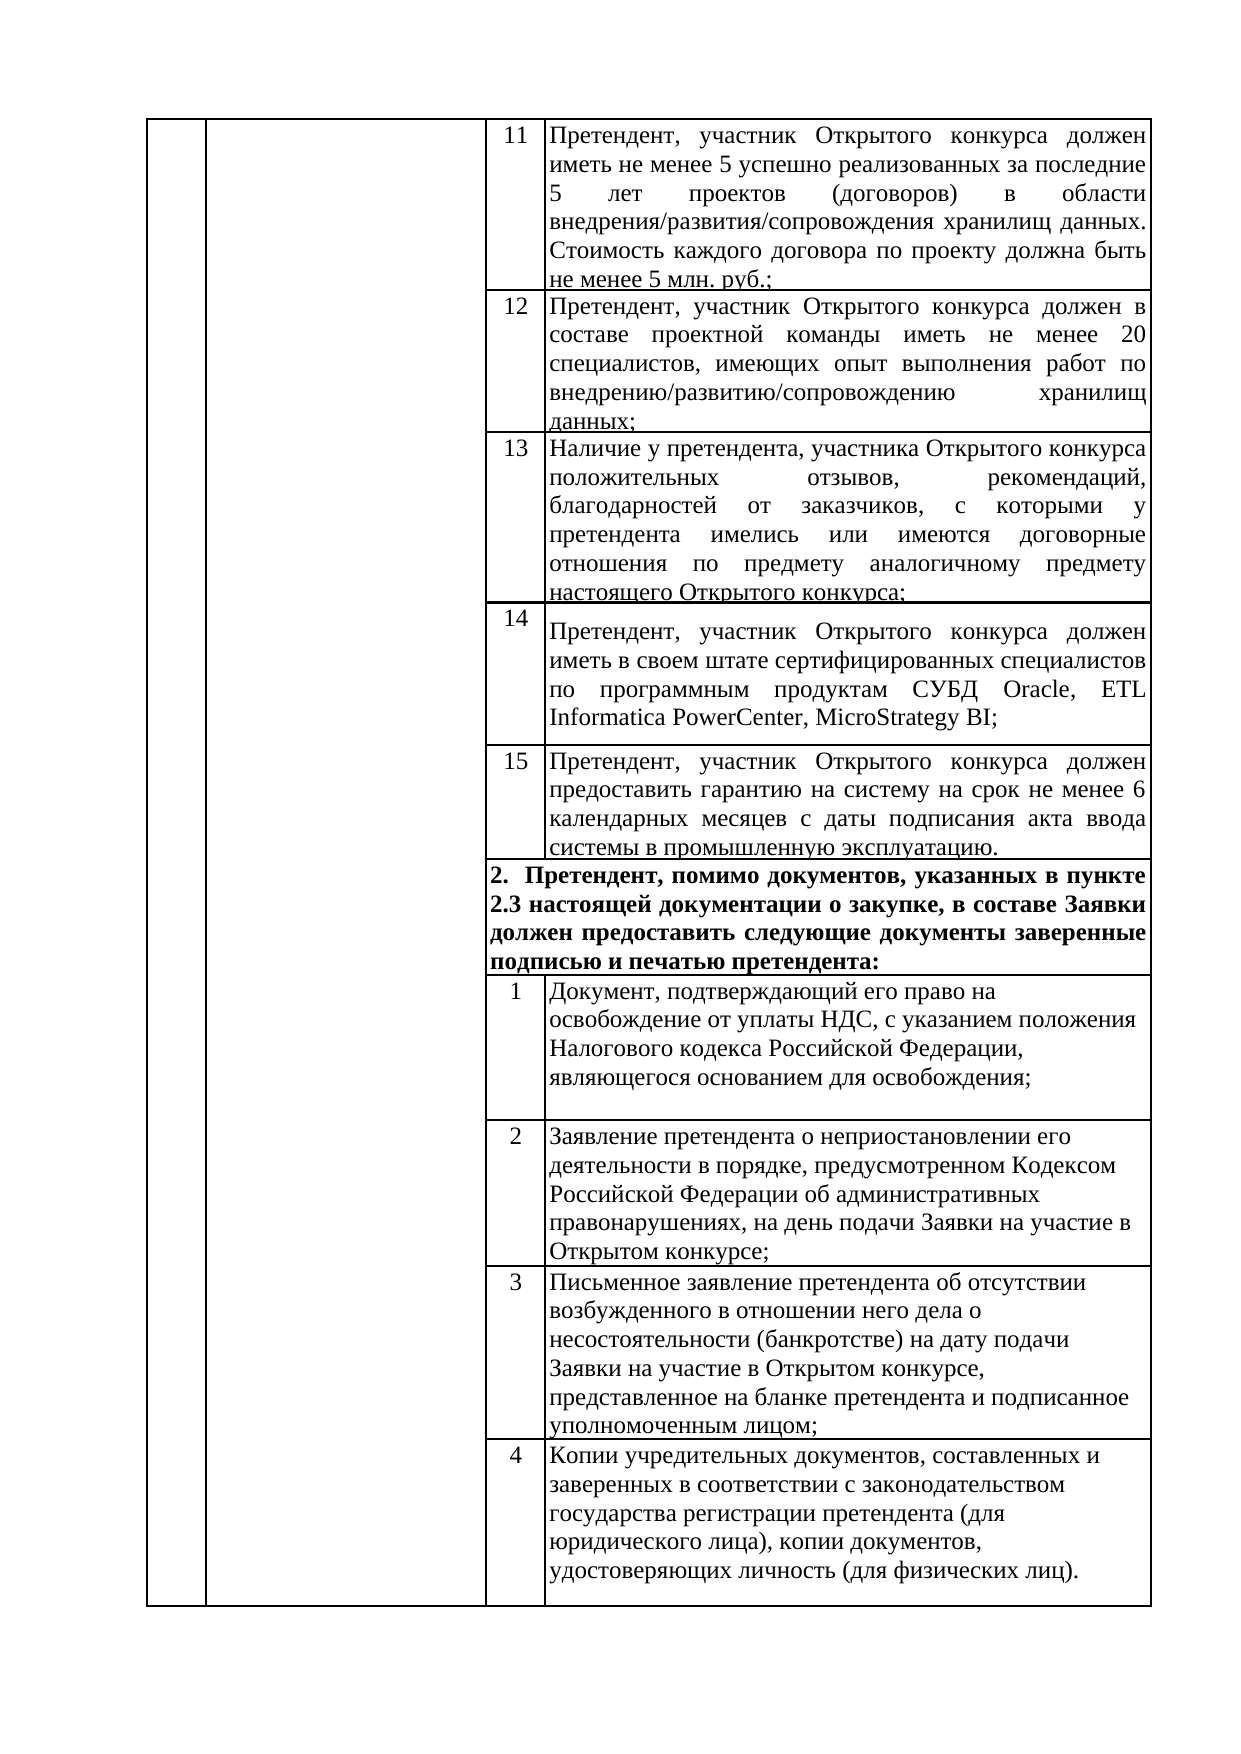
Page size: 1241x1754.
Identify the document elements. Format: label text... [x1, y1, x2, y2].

table_cell Письменное заявление претендента об отсутствии возбужденного в отношении него дела о несостоятельности (банкротстве) на дату подачи Заявки на участие в Открытом конкурсе, представленное на бланке претендента и подписанное уполномоченным лицом; [546, 1267, 1150, 1438]
table_cell 3 [487, 1267, 544, 1438]
table_cell 15 [487, 746, 544, 858]
table_cell 12 [487, 291, 544, 431]
table_cell 14 [487, 604, 544, 744]
table_cell Претендент, участник Открытого конкурса должен предоставить гарантию на систему на срок не менее 6 календарных месяцев с даты подписания акта ввода системы в промышленную эксплуатацию. [546, 746, 1150, 858]
table_cell Претендент, участник Открытого конкурса должен в составе проектной команды иметь не менее 20 специалистов, имеющих опыт выполнения работ по внедрению/развитию/сопровождению хранилищ данных; [546, 291, 1150, 431]
table_cell 4 [487, 1440, 544, 1605]
table_cell 13 [487, 433, 544, 601]
table_cell 2 [487, 1121, 544, 1264]
table_cell Наличие у претендента, участника Открытого конкурса положительных отзывов, рекомендаций, благодарностей от заказчиков, с которыми у претендента имелись или имеются договорные отношения по предмету аналогичному предмету настоящего Открытого конкурса; [546, 433, 1150, 601]
table_header 11 [487, 120, 544, 289]
table_cell 1 [487, 976, 544, 1119]
table_header [148, 120, 205, 1605]
table_cell Документ, подтверждающий его право на освобождение от уплаты НДС, с указанием положения Налогового кодекса Российской Федерации, являющегося основанием для освобождения; [546, 976, 1150, 1119]
table_cell Копии учредительных документов, составленных и заверенных в соответствии с законодательством государства регистрации претендента (для юридического лица), копии документов, удостоверяющих личность (для физических лиц). [546, 1440, 1150, 1605]
table_header Претендент, участник Открытого конкурса должен иметь не менее 5 успешно реализованных за последние 5 лет проектов (договоров) в области внедрения/развития/сопровождения хранилищ данных. Стоимость каждого договора по проекту должна быть не менее 5 млн. руб.; [546, 120, 1150, 289]
table_header [207, 120, 485, 1605]
table_cell 2. Претендент, помимо документов, указанных в пункте 2.3 настоящей документации о закупке, в составе Заявки должен предоставить следующие документы заверенные подписью и печатью претендента: [487, 860, 1150, 974]
table_cell Заявление претендента о неприостановлении его деятельности в порядке, предусмотренном Кодексом Российской Федерации об административных правонарушениях, на день подачи Заявки на участие в Открытом конкурсе; [546, 1121, 1150, 1264]
table_cell Претендент, участник Открытого конкурса должен иметь в своем штате сертифицированных специалистов по программным продуктам СУБД Oracle, ETL Informatica PowerCenter, MicroStrategy BI; [546, 604, 1150, 744]
